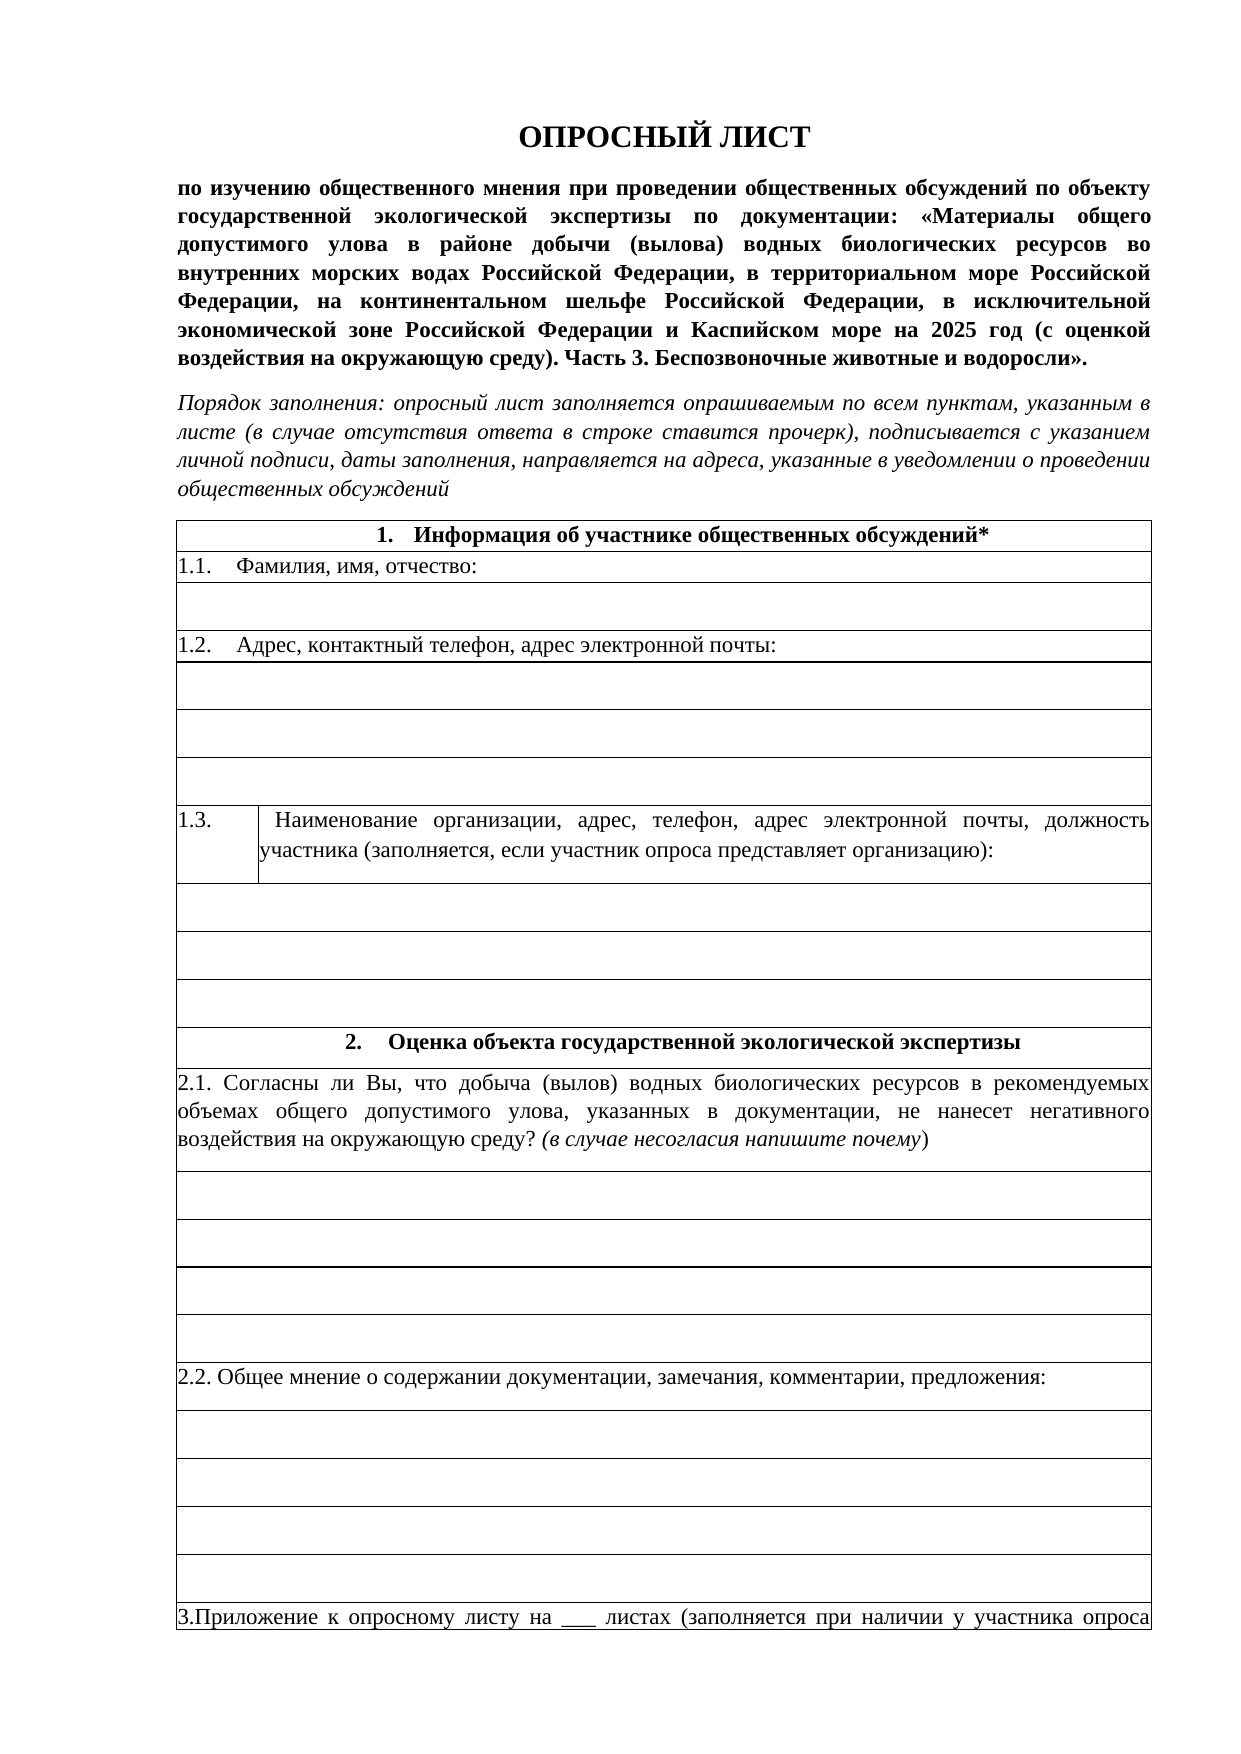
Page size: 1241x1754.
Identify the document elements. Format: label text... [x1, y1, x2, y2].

table_cell [177, 758, 1151, 805]
table_cell [177, 1268, 1151, 1314]
table_cell [177, 980, 1151, 1027]
table_cell Оценка объекта государственной экологической экспертизы [177, 1028, 1151, 1067]
text ОПРОСНЫЙ ЛИСТ [177, 118, 1152, 154]
table_cell [177, 710, 1151, 757]
table_cell [177, 1411, 1151, 1458]
table_cell [177, 1220, 1151, 1266]
table_header Информация об участнике общественных обсуждений* [177, 521, 1151, 551]
table_cell [177, 884, 1151, 931]
table_cell [177, 1555, 1151, 1602]
table_cell 1.3. [177, 806, 258, 883]
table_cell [177, 1603, 1151, 1629]
table_cell Фамилия, имя, отчество: [177, 552, 1151, 582]
table_cell [177, 663, 1151, 709]
table_cell [177, 1459, 1151, 1506]
table_cell [177, 932, 1151, 979]
table_cell 2.2. Общее мнение о содержании документации, замечания, комментарии, предложения: [177, 1363, 1151, 1410]
text по изучению общественного мнения при проведении общественных обсуждений по объекту государственной экологической экспертизы по документации: «Материалы общего допустимого улова в районе добычи (вылова) водных биологических ресурсов во внутренних морских водах Российской Федерации, в территориальном море Российской Федерации, на континентальном шельфе Российской Федерации, в исключительной экономической зоне Российской Федерации и Каспийском море на 2025 год (с оценкой воздействия на окружающую среду). Часть 3. Беспозвоночные животные и водоросли». [177, 173, 1152, 371]
table_cell [177, 1315, 1151, 1362]
table_cell [177, 1172, 1151, 1218]
table_cell Наименование организации, адрес, телефон, адрес электронной почты, должность участника (заполняется, если участник опроса представляет организацию): [259, 806, 1151, 883]
table_cell Адрес, контактный телефон, адрес электронной почты: [177, 631, 1151, 661]
table_cell [177, 583, 1151, 630]
table_cell [177, 1507, 1151, 1554]
text Порядок заполнения: опросный лист заполняется опрашиваемым по всем пунктам, указанным в листе (в случае отсутствия ответа в строке ставится прочерк), подписывается с указанием личной подписи, даты заполнения, направляется на адреса, указанные в уведомлении о проведении общественных обсуждений [177, 389, 1152, 501]
table_cell 2.1. Согласны ли Вы, что добыча (вылов) водных биологических ресурсов в рекомендуемых объемах общего допустимого улова, указанных в документации, не нанесет негативного воздействия на окружающую среду? (в случае несогласия напишите почему) [177, 1069, 1151, 1171]
